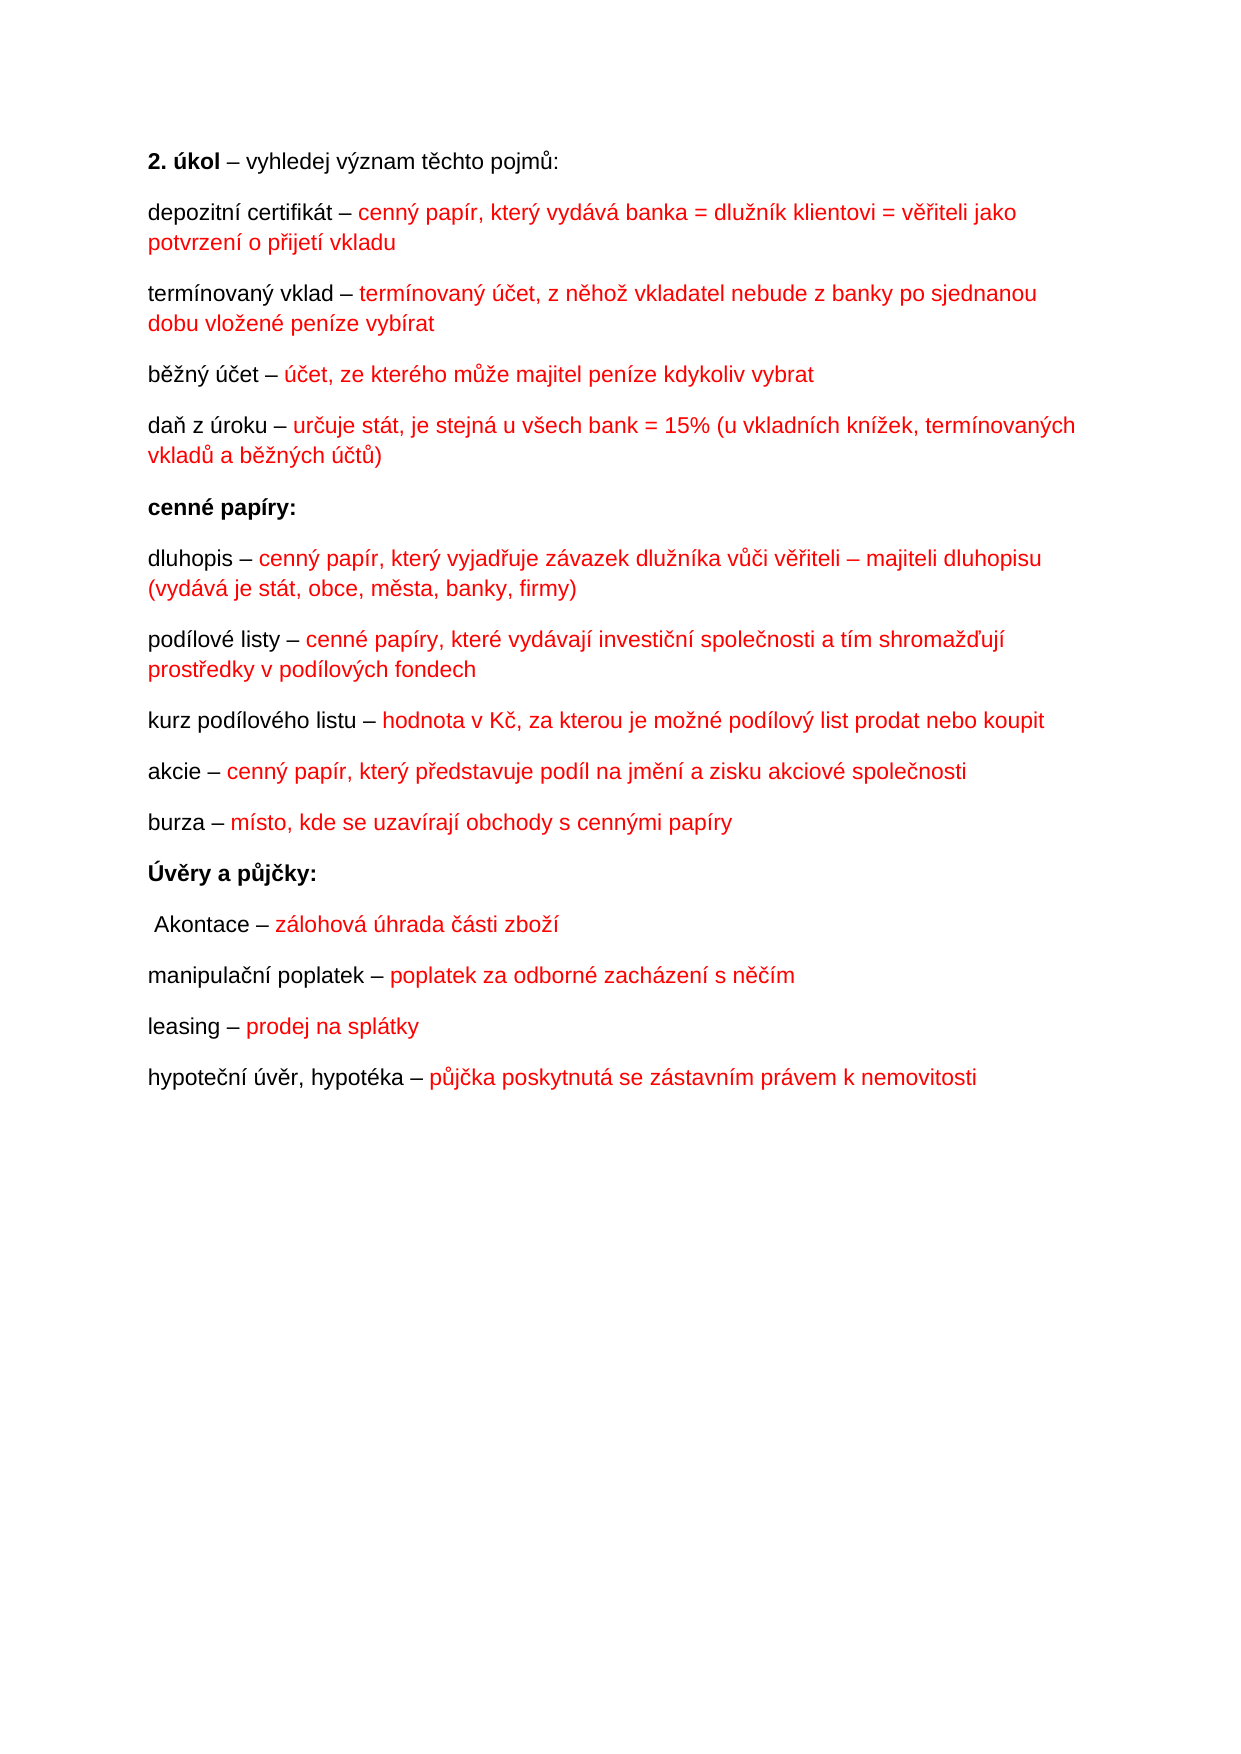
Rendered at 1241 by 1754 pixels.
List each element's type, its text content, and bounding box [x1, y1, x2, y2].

text Úvěry a půjčky: [148, 860, 1093, 886]
text daň z úroku – určuje stát, je stejná u všech bank = 15% (u vkladních knížek, termínovaných vkladů a běžných účtů) [148, 412, 1093, 469]
text kurz podílového listu – hodnota v Kč, za kterou je možné podílový list prodat nebo koupit [148, 707, 1093, 733]
text cenné papíry: [148, 493, 1093, 520]
text termínovaný vklad – termínovaný účet, z něhož vkladatel nebude z banky po sjednanou dobu vložené peníze vybírat [148, 280, 1093, 336]
text Akontace – zálohová úhrada části zboží [148, 911, 1093, 937]
text burza – místo, kde se uzavírají obchody s cennými papíry [148, 809, 1093, 835]
text leasing – prodej na splátky [148, 1013, 1093, 1039]
text dluhopis – cenný papír, který vyjadřuje závazek dlužníka vůči věřiteli – majiteli dluhopisu (vydává je stát, obce, města, banky, firmy) [148, 544, 1093, 601]
text 2. úkol – vyhledej význam těchto pojmů: [148, 148, 1093, 174]
text akcie – cenný papír, který představuje podíl na jmění a zisku akciové společnosti [148, 758, 1093, 784]
text depozitní certifikát – cenný papír, který vydává banka = dlužník klientovi = věřiteli jako potvrzení o přijetí vkladu [148, 199, 1093, 255]
text běžný účet – účet, ze kterého může majitel peníze kdykoliv vybrat [148, 361, 1093, 387]
text manipulační poplatek – poplatek za odborné zacházení s něčím [148, 962, 1093, 988]
text hypoteční úvěr, hypotéka – půjčka poskytnutá se zástavním právem k nemovitosti [148, 1064, 1093, 1091]
text podílové listy – cenné papíry, které vydávají investiční společnosti a tím shromažďují prostředky v podílových fondech [148, 626, 1093, 682]
